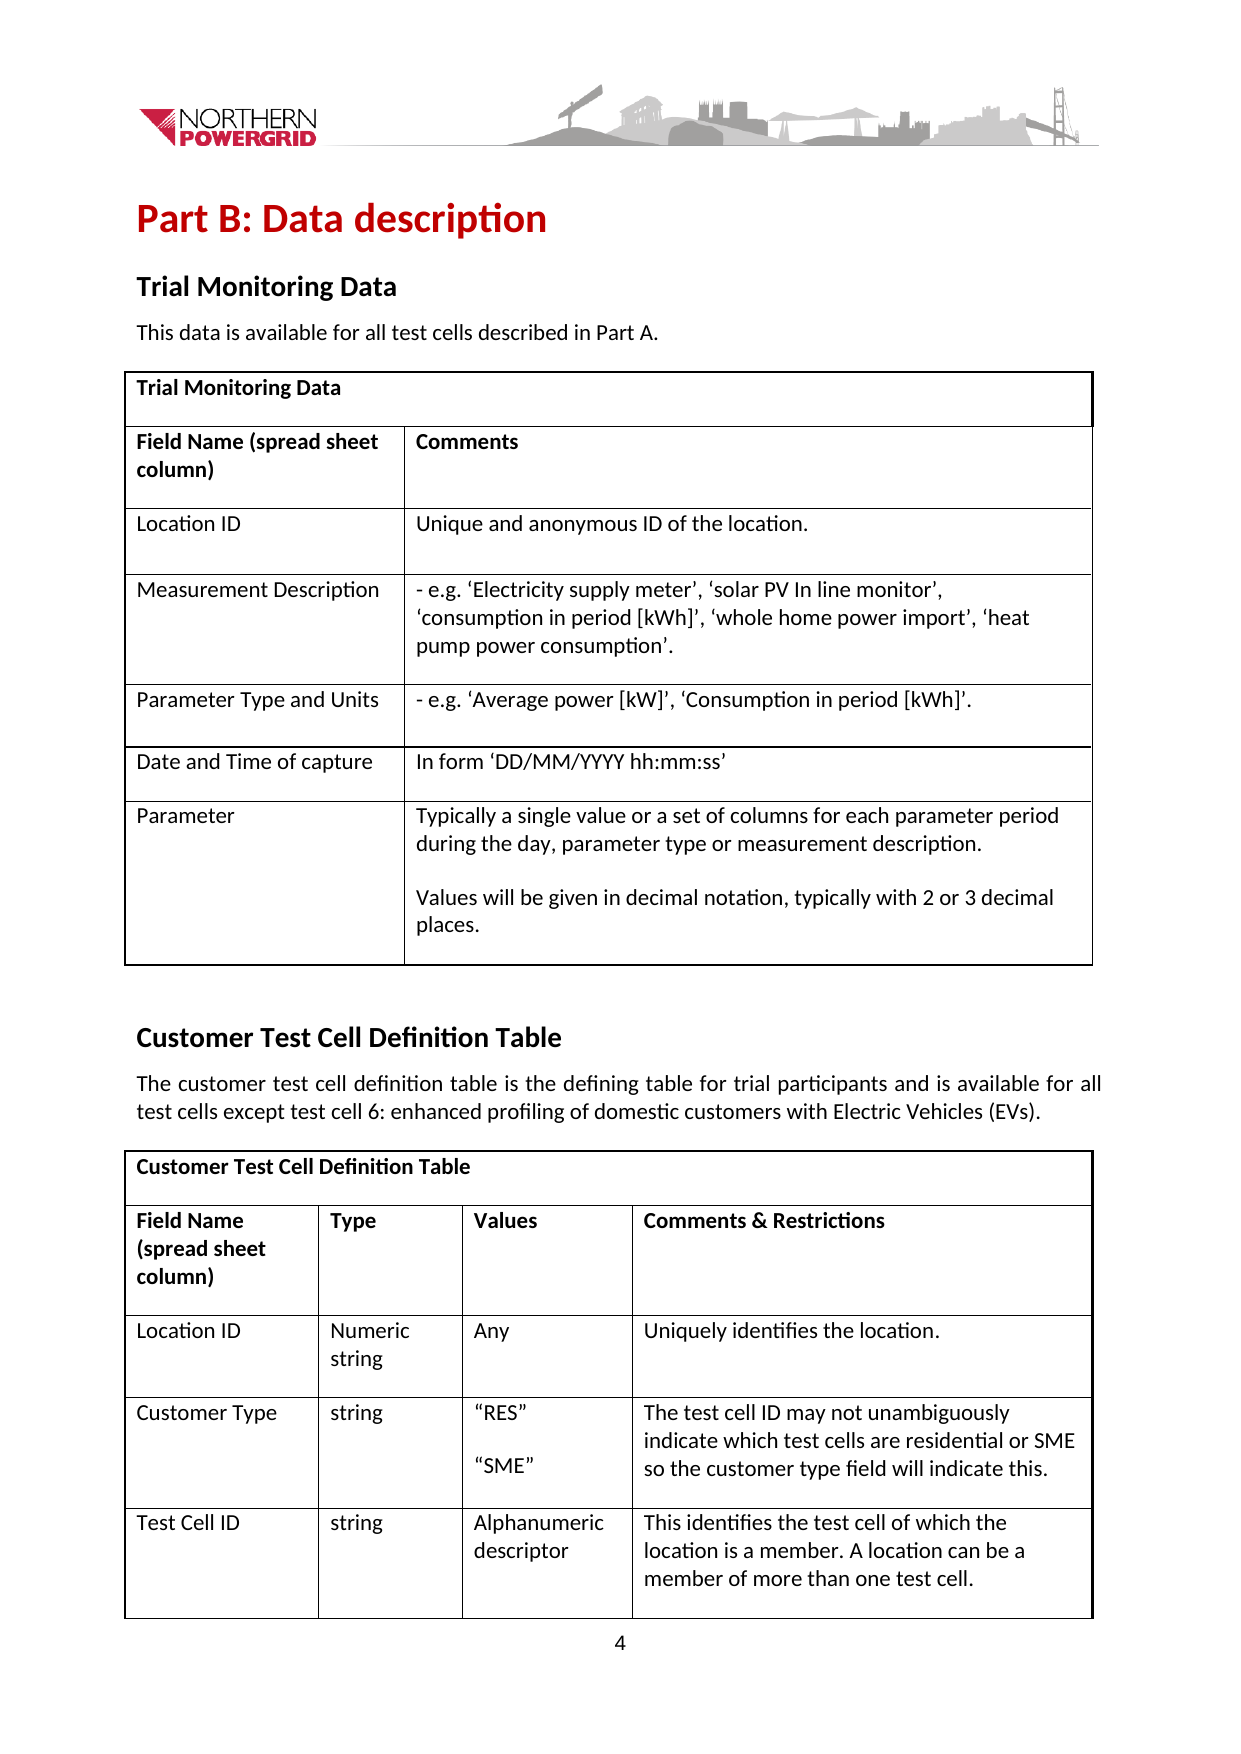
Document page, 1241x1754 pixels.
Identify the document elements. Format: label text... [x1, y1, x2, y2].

table_cell Field Name (spread sheet column) [126, 427, 404, 508]
table_cell Any [463, 1316, 632, 1397]
table_cell Measurement Description [126, 575, 404, 684]
table_cell Alphanumeric descriptor [463, 1509, 632, 1617]
subtitle Trial Monitoring Data [136, 268, 1104, 303]
subtitle Part B: Data description [136, 192, 1104, 243]
table_cell Field Name (spread sheet column) [126, 1206, 318, 1315]
table_cell Values [463, 1206, 632, 1315]
table_cell Location ID [126, 509, 404, 574]
table_cell “RES” “SME” [463, 1398, 632, 1507]
table_cell string [319, 1398, 462, 1507]
picture [136, 75, 1104, 167]
table_cell Customer Type [126, 1398, 318, 1507]
table_header Trial Monitoring Data [126, 373, 1091, 426]
table_cell Comments [405, 427, 1092, 508]
table_cell Uniquely identifies the location. [633, 1316, 1091, 1397]
table_header Customer Test Cell Definition Table [126, 1152, 1091, 1205]
table_cell Parameter Type and Units [126, 685, 404, 746]
table_cell Type [319, 1206, 462, 1315]
table_cell Unique and anonymous ID of the location. [405, 508, 1092, 574]
table_cell Location ID [126, 1316, 318, 1397]
table_cell string [319, 1509, 462, 1617]
table_cell In form ‘DD/MM/YYYY hh:mm:ss’ [405, 746, 1092, 801]
table_cell Comments & Restrictions [633, 1206, 1091, 1315]
text The customer test cell definition table is the defining table for trial participants and is available for all test cells except test cell 6: enhanced profiling of domestic customers with Electric Vehicles (EVs). [136, 1069, 1104, 1125]
table_cell This identifies the test cell of which the location is a member. A location can be a member of more than one test cell. [633, 1509, 1091, 1617]
table_cell Test Cell ID [126, 1509, 318, 1617]
table_cell Parameter [126, 802, 404, 964]
table_cell Date and Time of capture [126, 748, 404, 801]
table_cell - e.g. ‘Electricity supply meter’, ‘solar PV In line monitor’, ‘consumption in period [kWh]’, ‘whole home power import’, ‘heat pump power consumption’. [405, 574, 1092, 684]
table_cell - e.g. ‘Average power [kW]’, ‘Consumption in period [kWh]’. [405, 684, 1092, 746]
table_cell Typically a single value or a set of columns for each parameter period during the day, parameter type or measurement description. Values will be given in decimal notation, typically with 2 or 3 decimal places. [405, 801, 1092, 964]
text This data is available for all test cells described in Part A. [136, 318, 1104, 346]
subtitle Customer Test Cell Definition Table [136, 1019, 1104, 1054]
table_cell Numeric string [319, 1316, 462, 1397]
table_cell The test cell ID may not unambiguously indicate which test cells are residential or SME so the customer type field will indicate this. [633, 1398, 1091, 1507]
